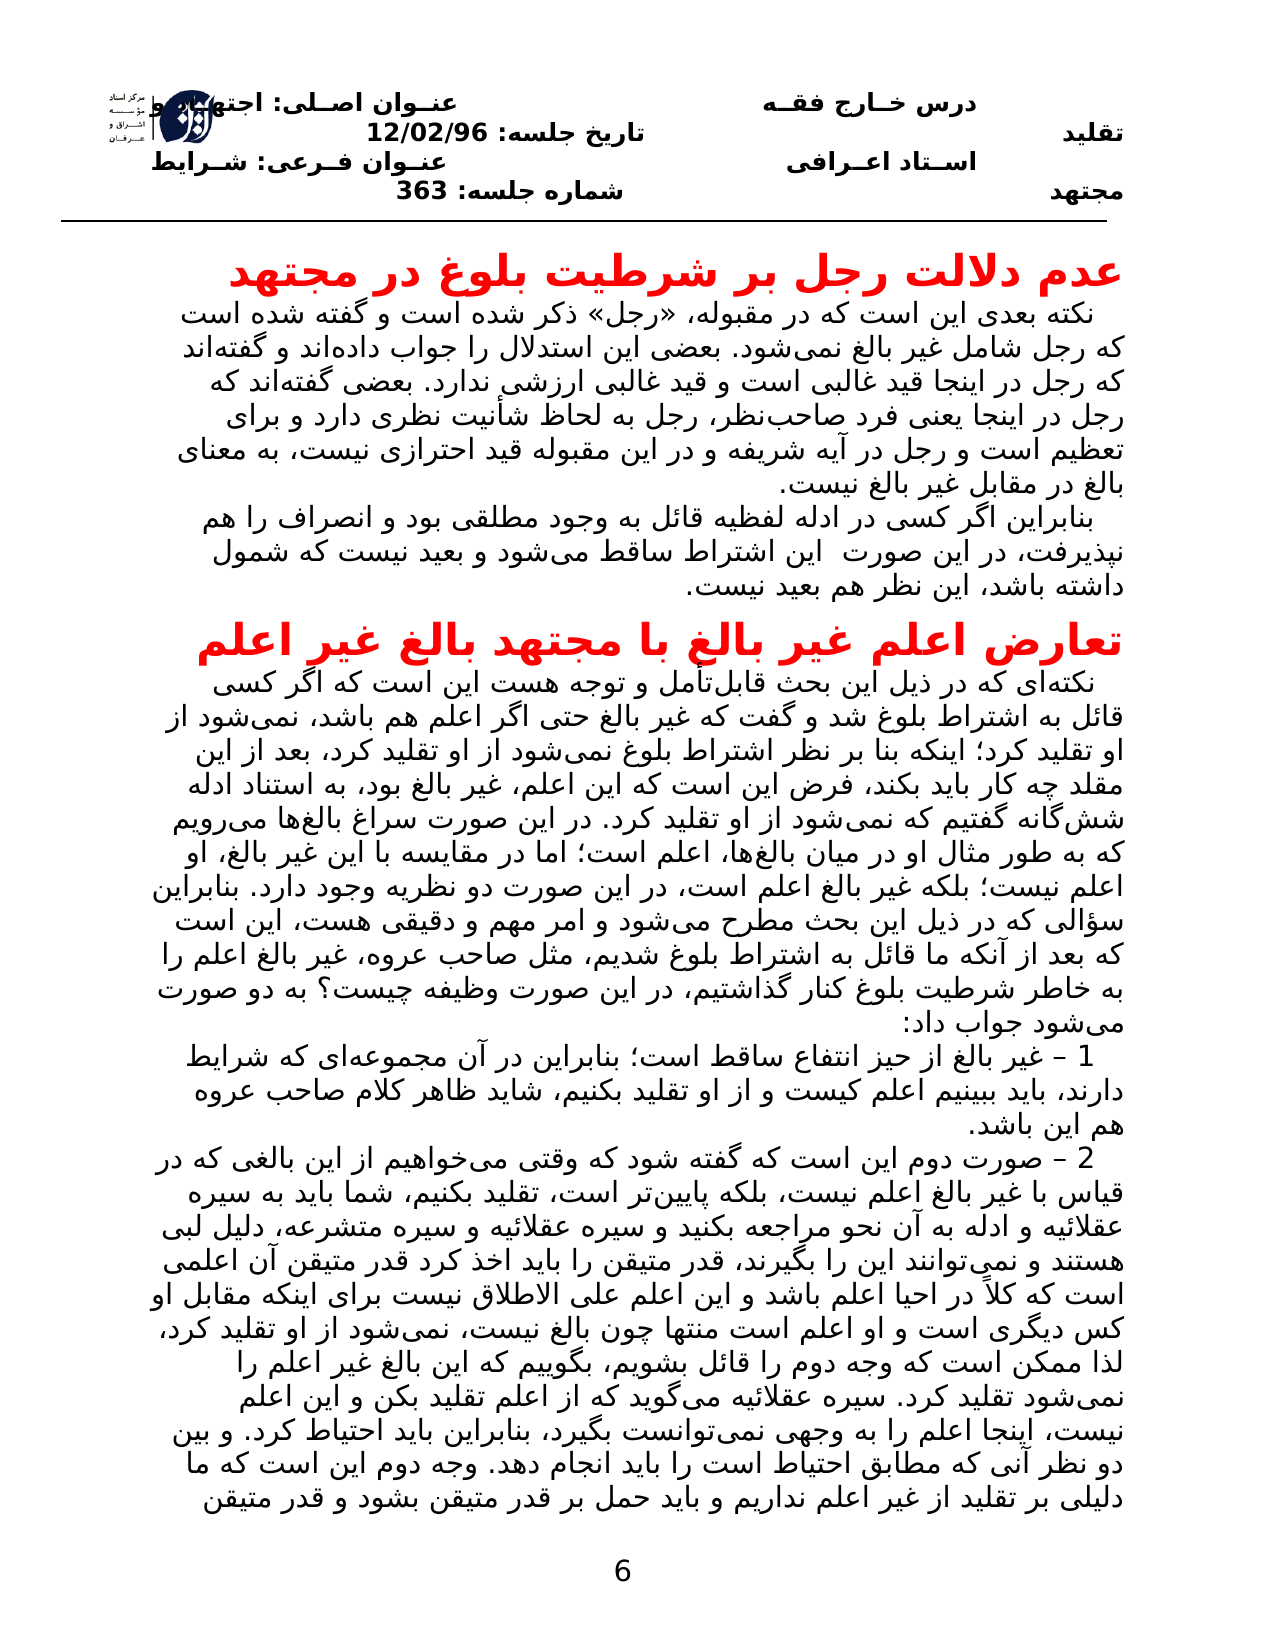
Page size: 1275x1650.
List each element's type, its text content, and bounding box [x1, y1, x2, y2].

picture [102, 86, 215, 146]
text نکته‌ای که در ذیل این بحث قابل‌تأمل و توجه هست این است که اگر کسی قائل به اشتراط بلوغ شد و گفت که غیر بالغ حتی اگر اعلم هم باشد، نمی‌شود از او تقلید کرد؛ اینکه بنا بر نظر اشتراط بلوغ نمی‌شود از او تقلید کرد، بعد از این مقلد چه کار باید بکند، فرض این است که این اعلم، غیر بالغ بود، به استناد ادله شش‌گانه گفتیم که نمی‌شود از او تقلید کرد. در این صورت سراغ بالغ‌ها می‌رویم که به طور مثال او در میان بالغ‌ها، اعلم است؛ اما در مقایسه با این غیر بالغ، او اعلم نیست؛ بلکه غیر بالغ اعلم است، در این صورت دو نظریه وجود دارد. بنابراین سؤالی که در ذیل این بحث مطرح می‌شود و امر مهم و دقیقی هست، این است که بعد از آنکه ما قائل به اشتراط بلوغ شدیم، مثل صاحب عروه، غیر بالغ اعلم را به خاطر شرطیت بلوغ کنار گذاشتیم، در این صورت وظیفه چیست؟ به دو صورت می‌شود جواب داد: [150, 666, 1125, 1039]
subtitle عدم دلالت رجل بر شرطیت بلوغ در مجتهد [150, 246, 1125, 297]
subtitle تعارض اعلم غیر بالغ با مجتهد بالغ غیر اعلم [150, 615, 1125, 666]
text نکته بعدی این است که در مقبوله، «رجل» ذکر شده است و گفته شده است که رجل شامل غیر بالغ نمی‌شود. بعضی این استدلال را جواب داده‌اند و گفته‌اند که رجل در اینجا قید غالبی است و قید غالبی ارزشی ندارد. بعضی گفته‌اند که رجل در اینجا یعنی فرد صاحب‌نظر، رجل به لحاظ شأنیت نظری دارد و برای تعظیم است و رجل در آیه شریفه و در این مقبوله قید احترازی نیست، به معنای بالغ در مقابل غیر بالغ نیست. [150, 297, 1125, 501]
text 1 – غیر بالغ از حیز انتفاع ساقط است؛ بنابراین در آن مجموعه‌ای که شرایط دارند، باید ببینیم اعلم کیست و از او تقلید بکنیم، شاید ظاهر کلام صاحب عروه هم این باشد. [150, 1039, 1125, 1141]
text بنابراین اگر کسی در ادله لفظیه قائل به وجود مطلقی بود و انصراف را هم نپذیرفت، در این صورت این اشتراط ساقط می‌شود و بعید نیست که شمول داشته باشد، این نظر هم بعید نیست. [150, 501, 1125, 602]
